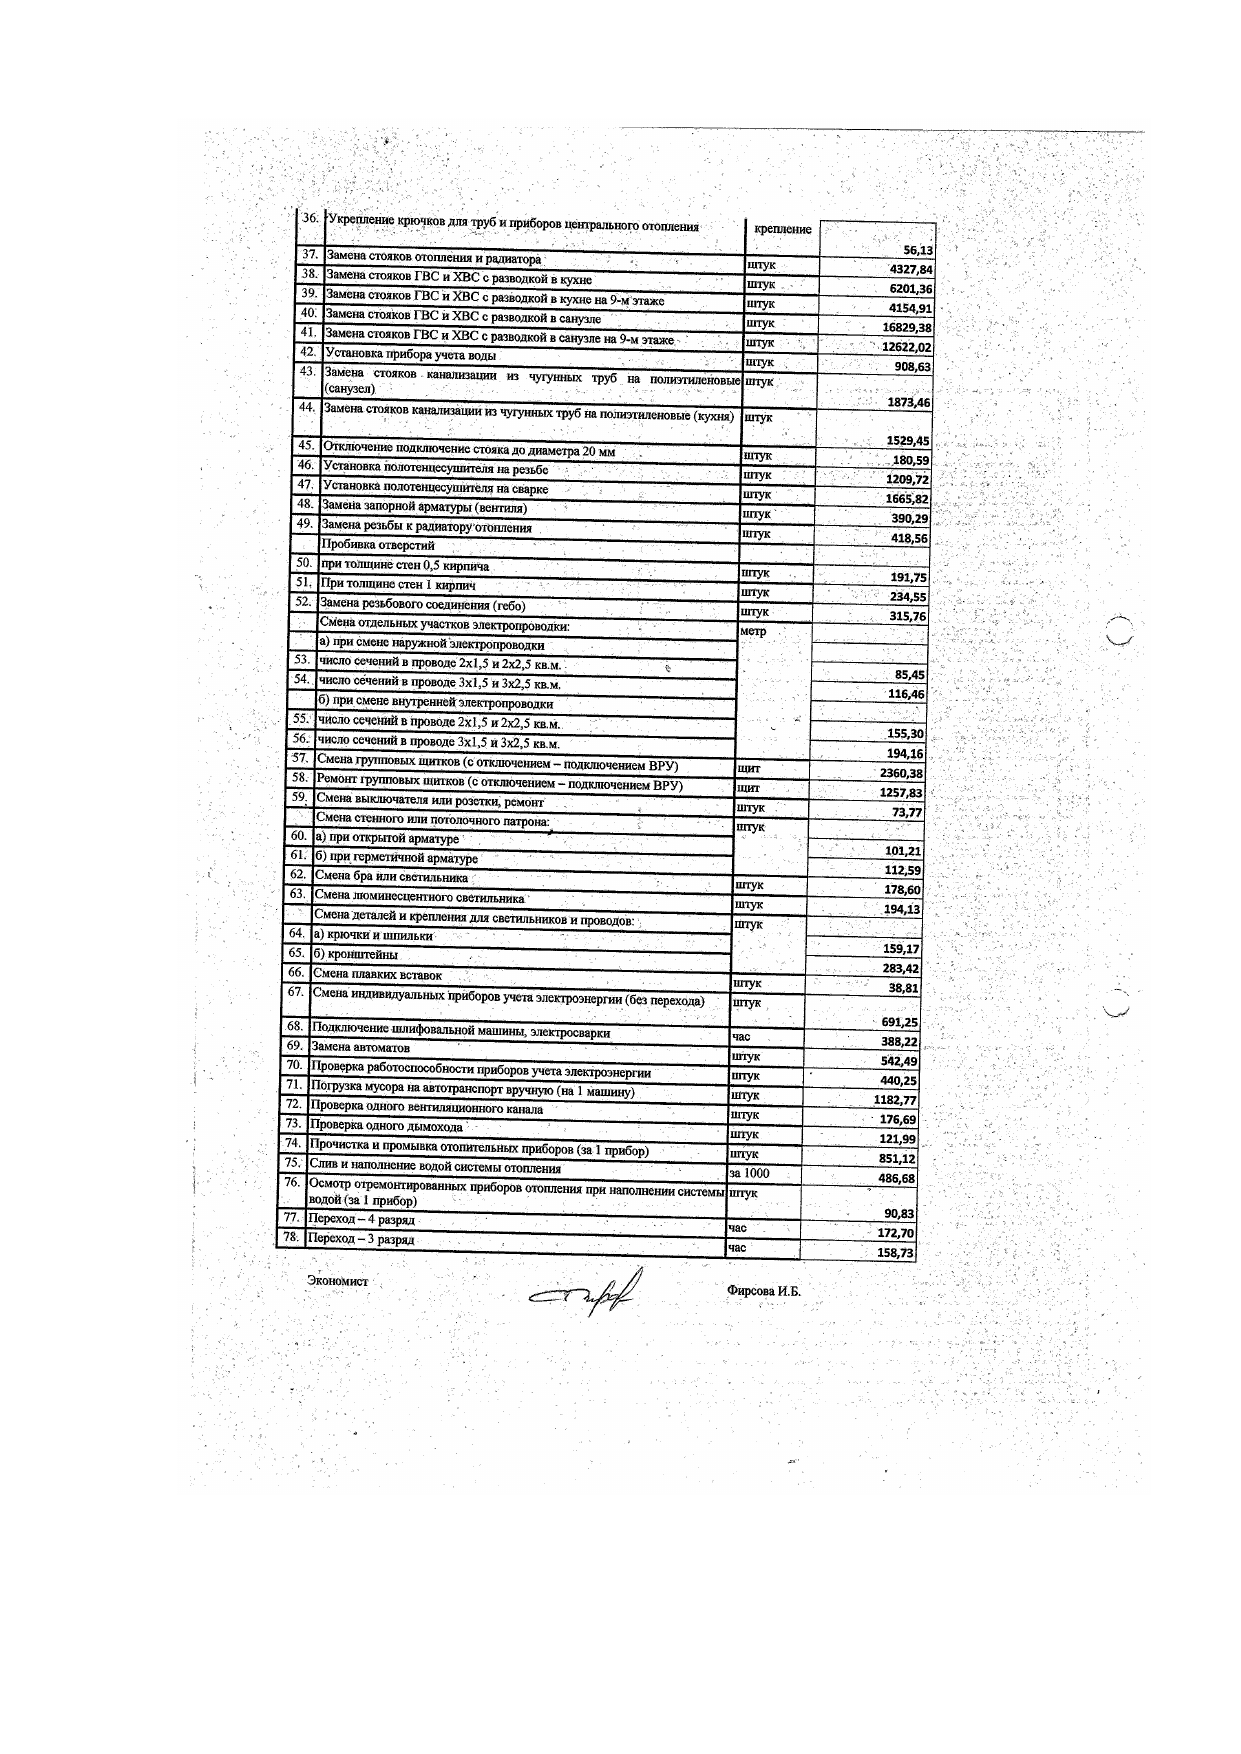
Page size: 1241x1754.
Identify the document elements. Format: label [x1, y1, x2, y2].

picture [177, 118, 1151, 1495]
